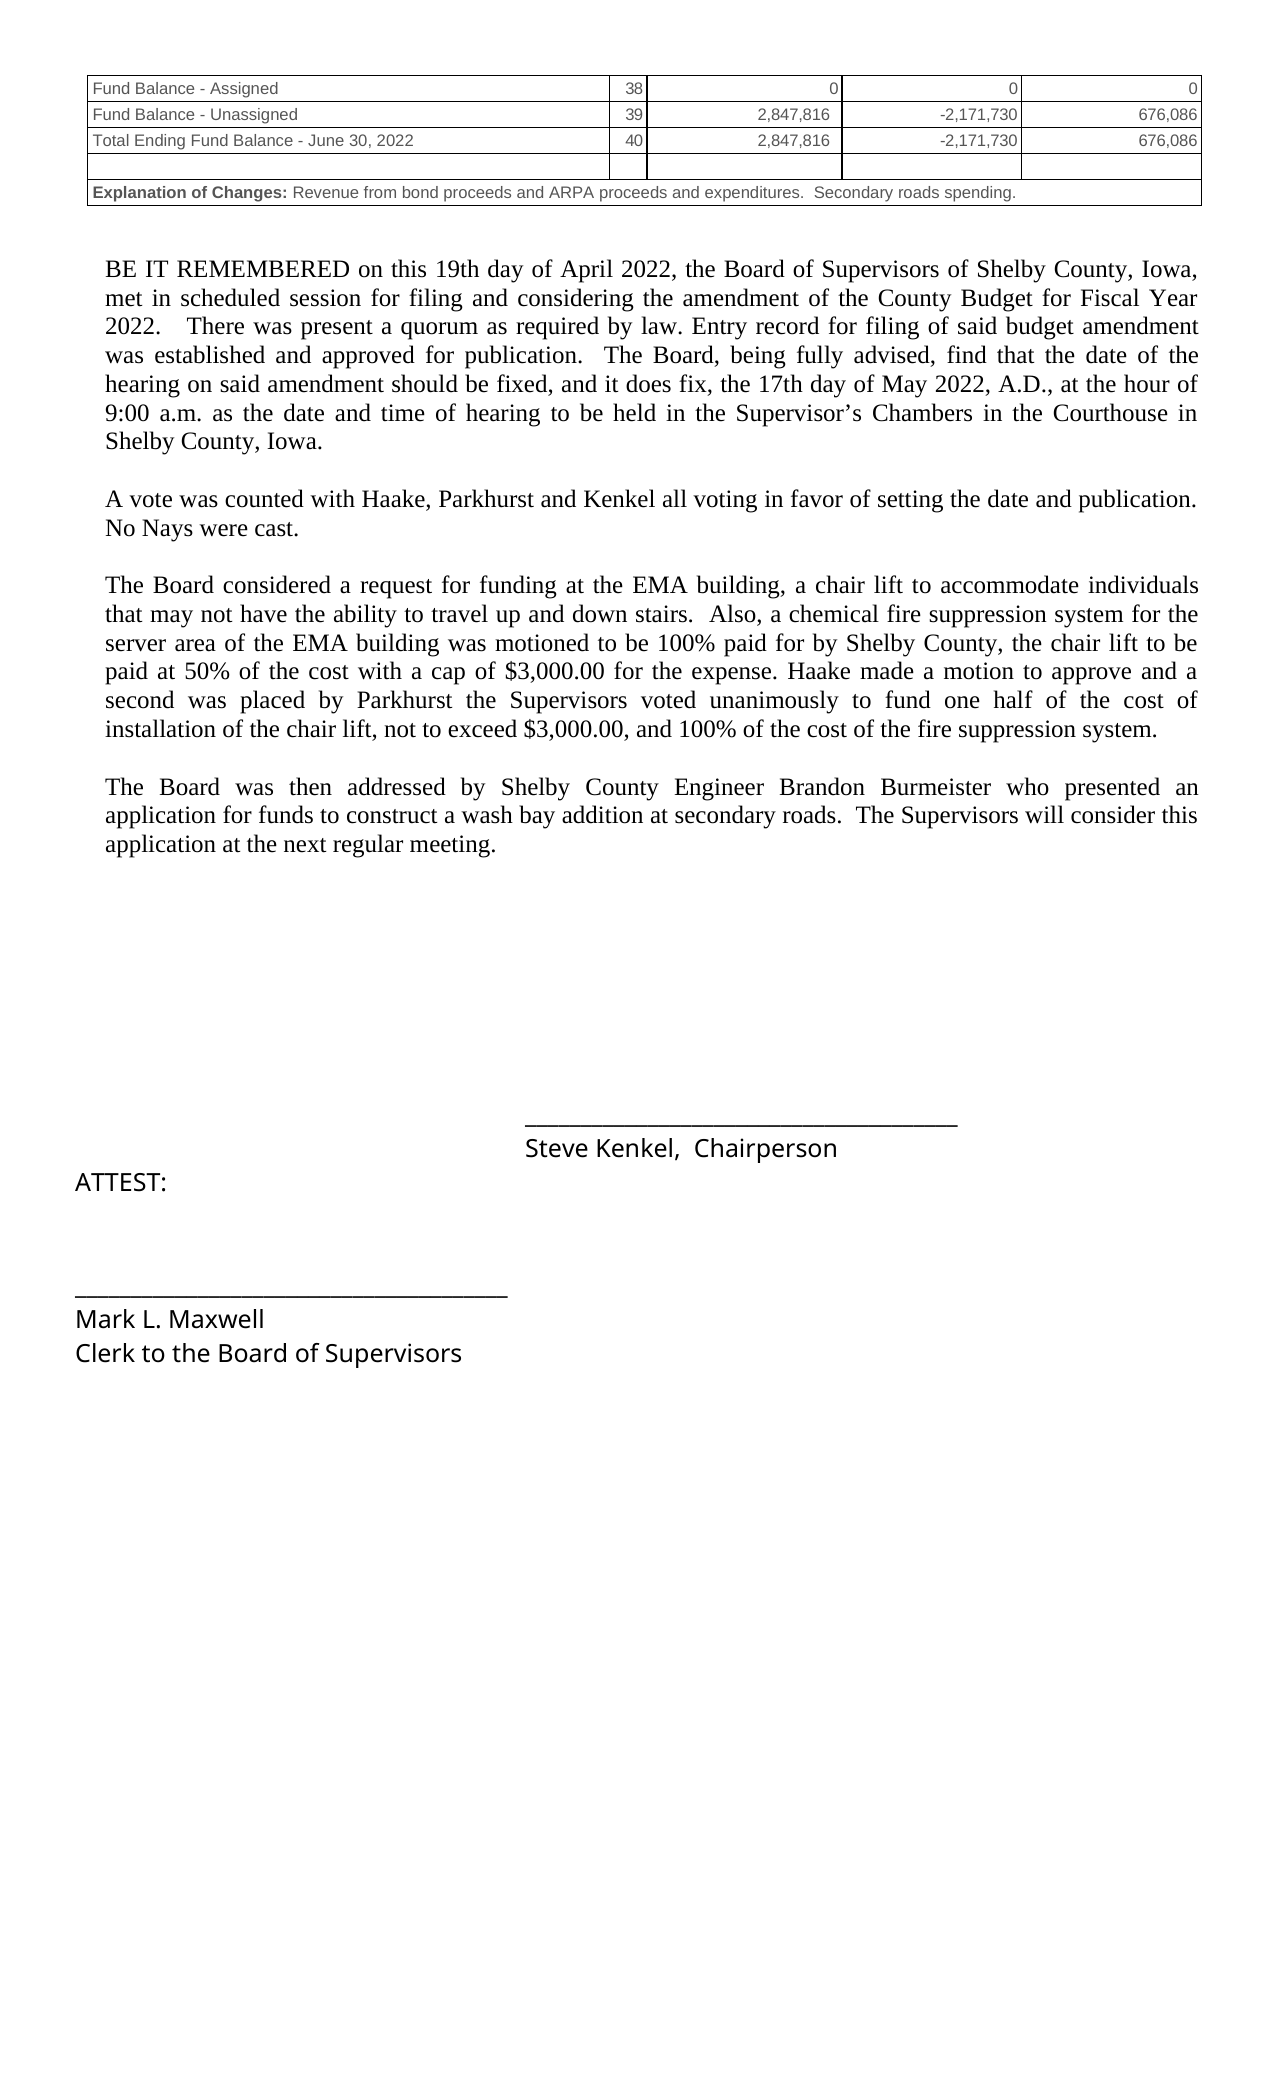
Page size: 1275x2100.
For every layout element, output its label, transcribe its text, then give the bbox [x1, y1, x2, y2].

text _______________________________________ [525, 1097, 1200, 1131]
text The Board considered a request for funding at the EMA building, a chair lift to accommodate individuals that may not have the ability to travel up and down stairs. Also, a chemical fire suppression system for the server area of the EMA building was motioned to be 100% paid for by Shelby County, the chair lift to be paid at 50% of the cost with a cap of $3,000.00 for the expense. Haake made a motion to approve and a second was placed by Parkhurst the Supervisors voted unanimously to fund one half of the cost of installation of the chair lift, not to exceed $3,000.00, and 100% of the cost of the fire suppression system. [105, 570, 1200, 743]
table_cell [1022, 154, 1201, 179]
text Steve Kenkel, Chairperson [525, 1131, 1200, 1165]
table_cell 0 [648, 76, 841, 101]
table_cell 2,847,816 [648, 128, 841, 153]
table_cell 676,086 [1022, 102, 1201, 127]
table_cell 40 [610, 128, 646, 153]
table_cell 0 [1022, 76, 1201, 101]
text _______________________________________ [75, 1267, 1200, 1301]
table_cell Explanation of Changes: Revenue from bond proceeds and ARPA proceeds and expenditures. Secondary roads spending. [88, 180, 1201, 205]
table_cell Total Ending Fund Balance - June 30, 2022 [88, 128, 609, 153]
table_cell [610, 154, 646, 179]
table_cell [88, 154, 609, 179]
text A vote was counted with Haake, Parkhurst and Kenkel all voting in favor of setting the date and publication. No Nays were cast. [105, 484, 1200, 542]
table_cell Fund Balance - Unassigned [88, 102, 609, 127]
table_cell 38 [610, 76, 646, 101]
table_cell -2,171,730 [843, 102, 1021, 127]
table_cell -2,171,730 [843, 128, 1021, 153]
text ATTEST: [75, 1165, 1200, 1199]
table_cell [648, 154, 841, 179]
table_cell Fund Balance - Assigned [88, 76, 609, 101]
text Mark L. Maxwell [75, 1301, 1200, 1335]
table_cell 676,086 [1022, 128, 1201, 153]
text The Board was then addressed by Shelby County Engineer Brandon Burmeister who presented an application for funds to construct a wash bay addition at secondary roads. The Supervisors will consider this application at the next regular meeting. [105, 772, 1200, 858]
table_cell 39 [610, 102, 646, 127]
text BE IT REMEMBERED on this 19th day of April 2022, the Board of Supervisors of Shelby County, Iowa, met in scheduled session for filing and considering the amendment of the County Budget for Fiscal Year 2022. There was present a quorum as required by law. Entry record for filing of said budget amendment was established and approved for publication. The Board, being fully advised, find that the date of the hearing on said amendment should be fixed, and it does fix, the 17th day of May 2022, A.D., at the hour of 9:00 a.m. as the date and time of hearing to be held in the Supervisor’s Chambers in the Courthouse in Shelby County, Iowa. [105, 254, 1200, 455]
table_cell 0 [843, 76, 1021, 101]
table_cell [843, 154, 1021, 179]
table_cell 2,847,816 [648, 102, 841, 127]
text Clerk to the Board of Supervisors [75, 1335, 1200, 1369]
